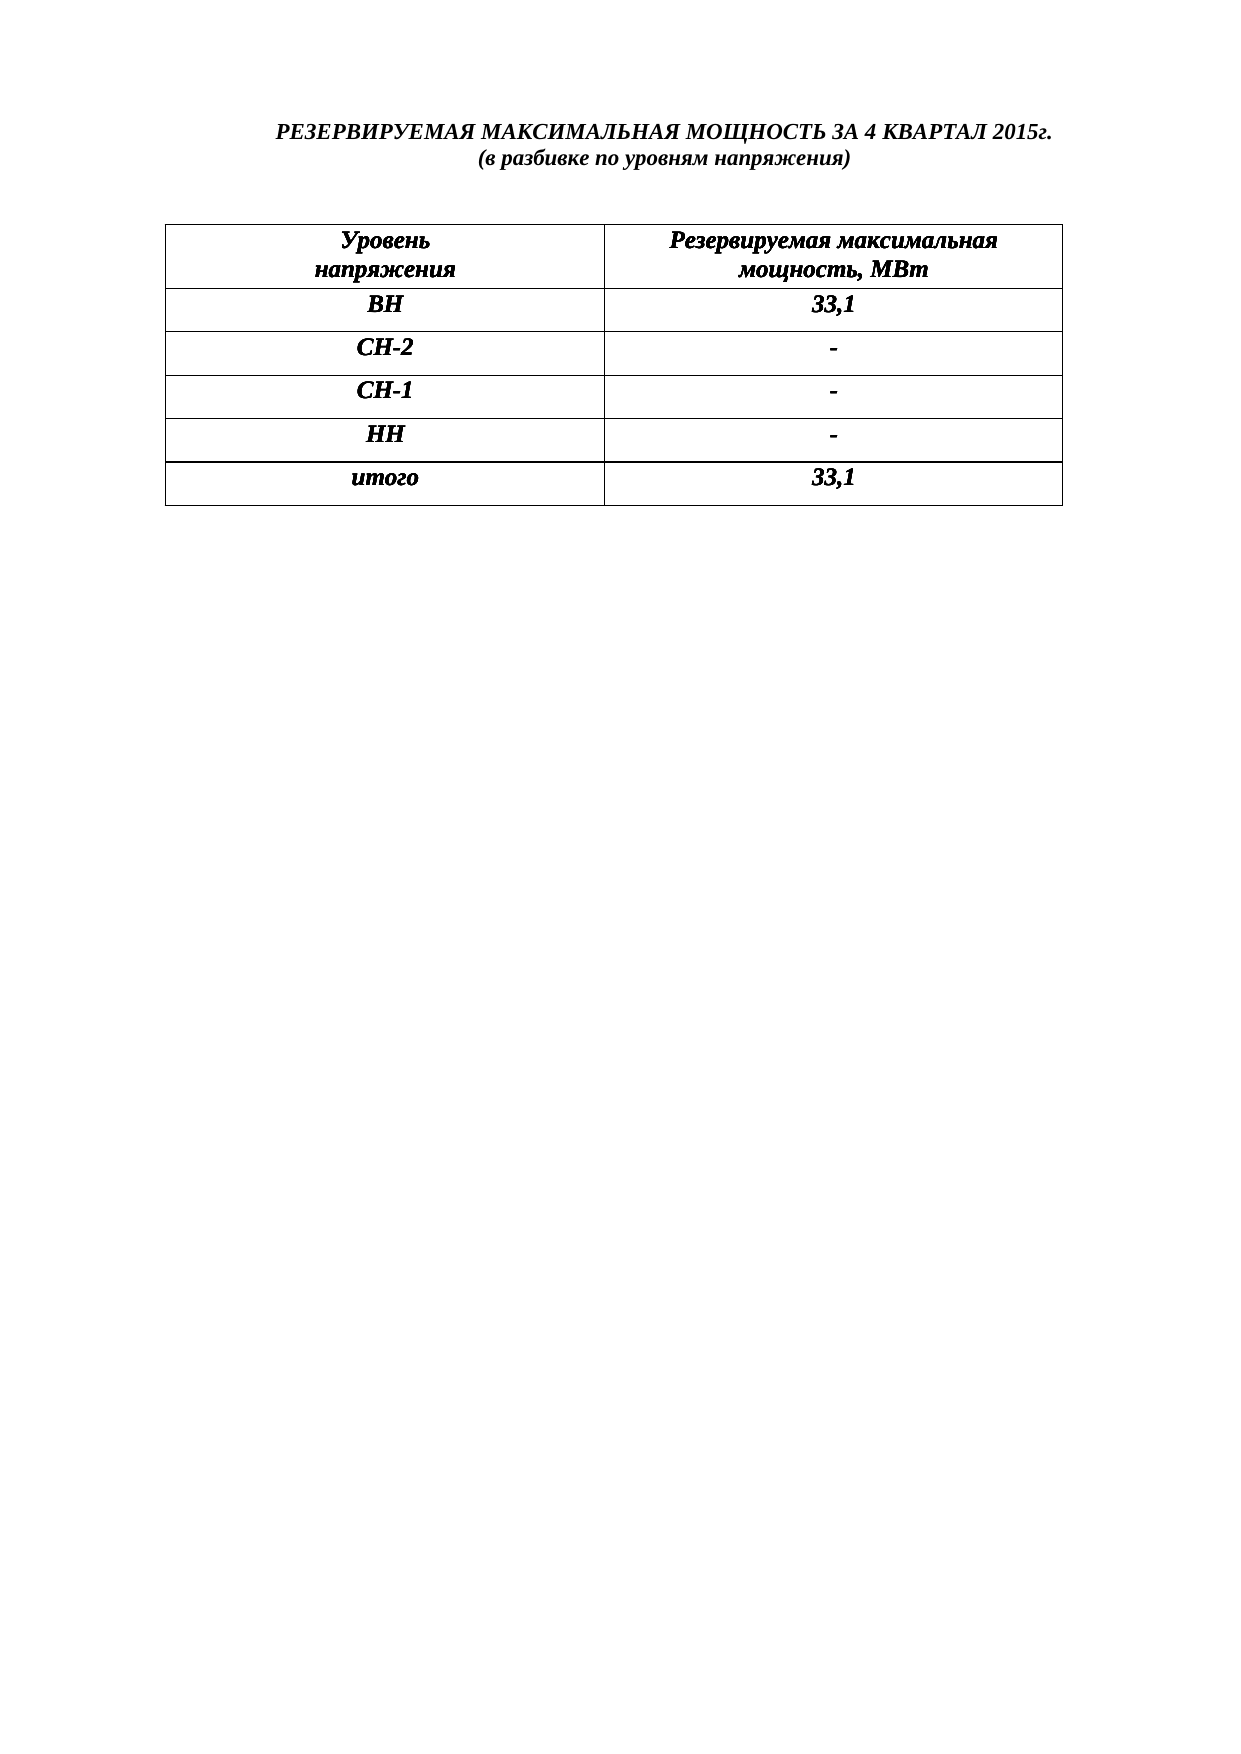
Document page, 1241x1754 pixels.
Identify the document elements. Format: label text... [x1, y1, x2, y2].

table_header Резервируемая максимальная мощность, МВт [605, 225, 1062, 288]
text РЕЗЕРВИРУЕМАЯ МАКСИМАЛЬНАЯ МОЩНОСТЬ ЗА 4 КВАРТАЛ 2015г. [177, 118, 1152, 144]
table_cell ВН [166, 289, 604, 331]
table_cell - [605, 376, 1062, 418]
table_cell НН [166, 419, 604, 461]
table_cell СН-2 [166, 332, 604, 374]
table_cell 33,1 [605, 463, 1062, 505]
table_cell - [605, 419, 1062, 461]
table_cell 33,1 [605, 289, 1062, 331]
table_cell итого [166, 463, 604, 505]
table_cell СН-1 [166, 376, 604, 418]
table_cell - [605, 332, 1062, 374]
text (в разбивке по уровням напряжения) [177, 144, 1152, 171]
table_header Уровень напряжения [166, 225, 604, 288]
